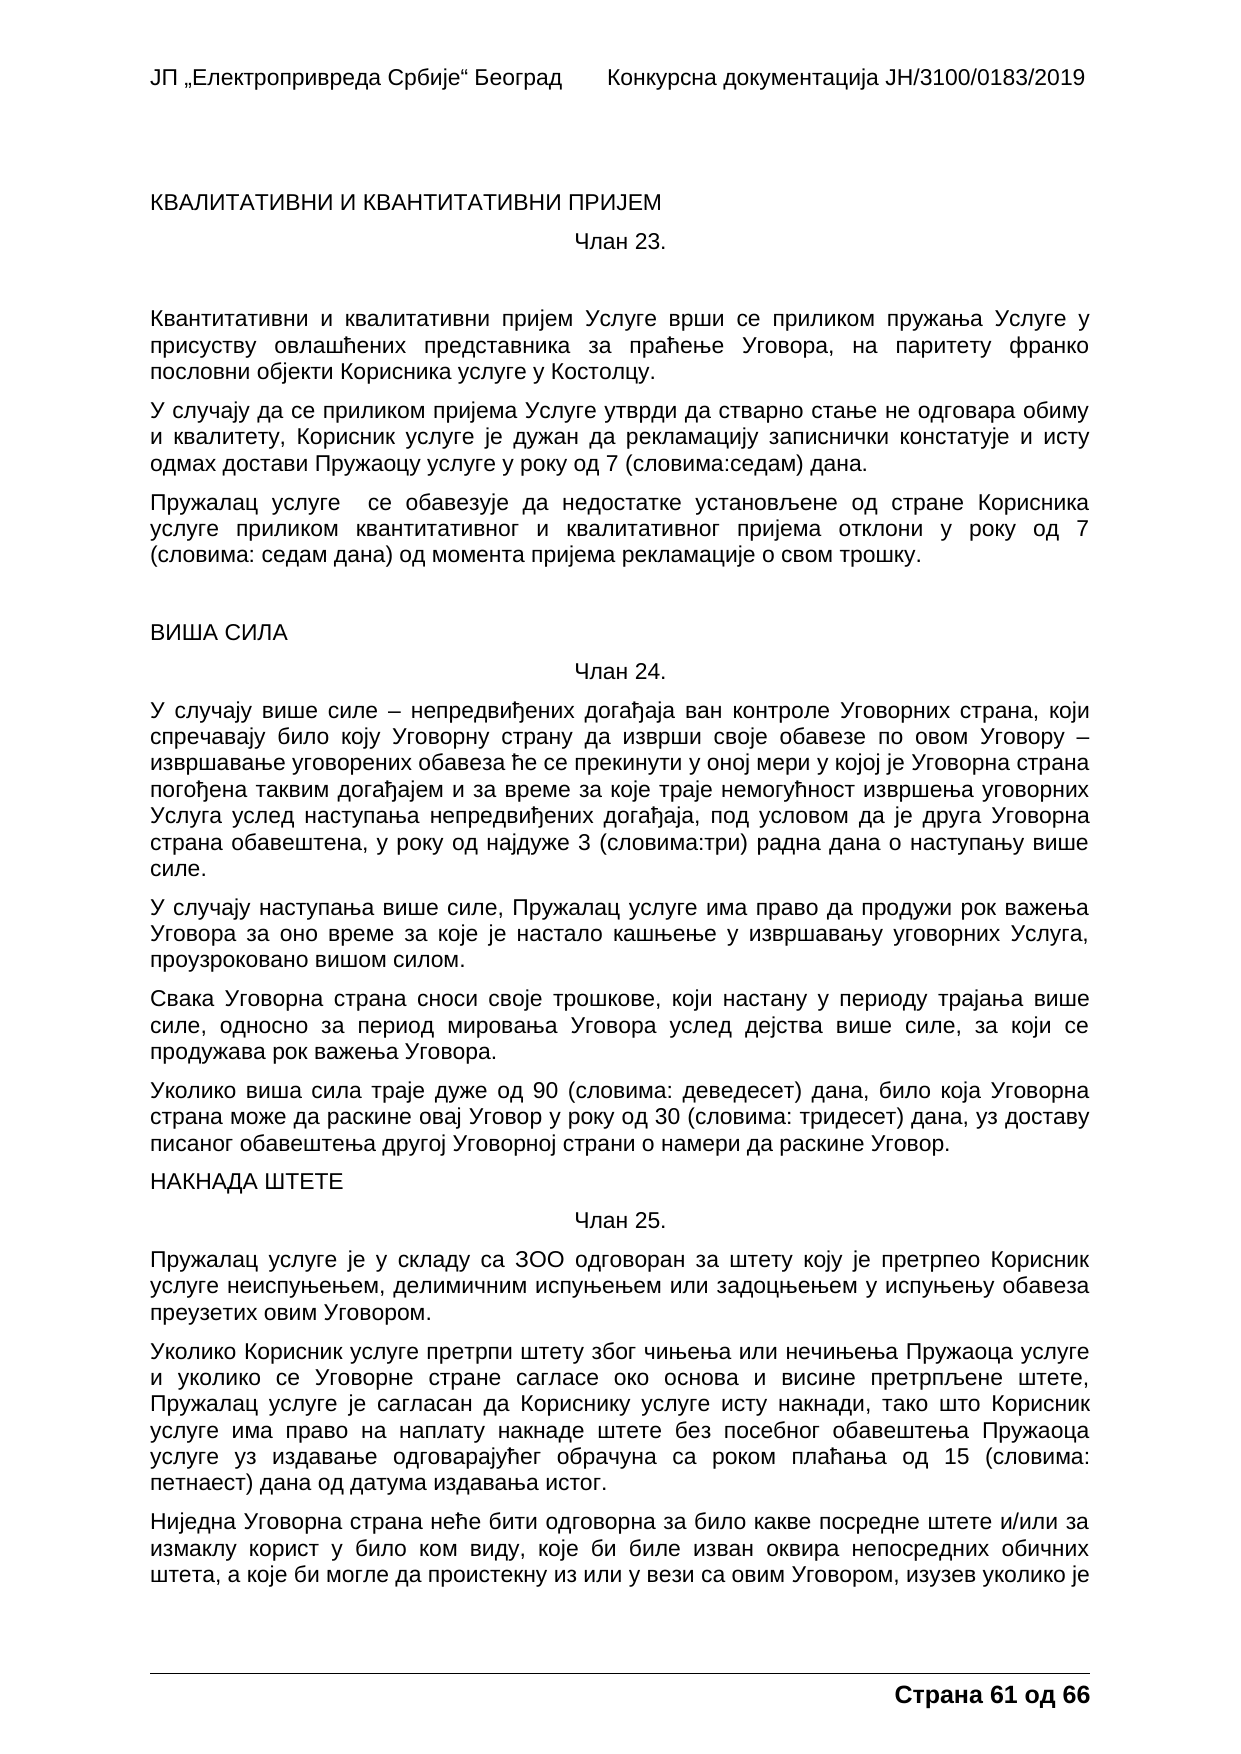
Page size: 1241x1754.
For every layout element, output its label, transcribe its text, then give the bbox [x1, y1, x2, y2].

text КВАЛИТАТИВНИ И КВАНТИТАТИВНИ ПРИЈЕМ [150, 189, 1090, 215]
text Пружалац услуге је у складу са ЗОО одговоран за штету коју је претрпео Корисник услуге неиспуњењем, делимичним испуњењем или задоцњењем у испуњењу обавеза преузетих овим Уговором. [150, 1246, 1090, 1325]
text Члан 23. [150, 228, 1090, 254]
text Свака Уговорна страна сноси своје трошкове, који настану у периоду трајања више силе, односно за период мировања Уговора услед дејства више силе, за који се продужава рок важења Уговора. [150, 985, 1090, 1064]
text У случају да се приликом пријема Услуге утврди да стварно стање не одговара обиму и квалитету, Корисник услуге је дужан да рекламацију записнички констатује и исту одмах достави Пружаоцу услуге у року од 7 (словима:седам) дана. [150, 397, 1090, 476]
text У случају више силе – непредвиђених догађаја ван контроле Уговорних страна, који спречавају било коју Уговорну страну да изврши своје обавезе по овом Уговору – извршавање уговорених обавеза ће се прекинути у оној мери у којој је Уговорна страна погођена таквим догађајем и за време за које траје немогућност извршења уговорних Услуга услед наступања непредвиђених догађаја, под условом да је друга Уговорна страна обавештена, у року од најдуже 3 (словима:три) радна дана о наступању више силе. [150, 697, 1090, 881]
text У случају наступања више силе, Пружалац услуге има право да продужи рок важења Уговора за оно време за које је настало кашњење у извршавању уговорних Услуга, проузроковано вишом силом. [150, 894, 1090, 973]
text НАКНАДА ШТЕТЕ [150, 1168, 1090, 1195]
text Уколико виша сила траје дуже од 90 (словима: деведесет) дана, било која Уговорна страна може да раскине овај Уговор у року од 30 (словима: тридесет) дана, уз доставу писаног обавештења другој Уговорној страни о намери да раскине Уговор. [150, 1077, 1090, 1156]
text Члан 24. [150, 658, 1090, 684]
text Уколико Корисник услуге претрпи штету због чињења или нечињења Пружаоца услуге и уколико се Уговорне стране сагласе око основа и висине претрпљене штете, Пружалац услуге је сагласан да Кориснику услуге исту накнади, тако што Корисник услуге има право на наплату накнаде штете без посебног обавештења Пружаоца услуге уз издавање одговарајућег обрачуна са роком плаћања од 15 (словима: петнаест) дана од датума издавања истог. [150, 1338, 1090, 1496]
text Члан 25. [150, 1207, 1090, 1233]
text Пружалац услуге се обавезује да недостатке установљене од стране Корисника услуге приликом квантитативног и квалитативног пријема отклони у року од 7 (словима: седам дана) од момента пријема рекламације о свом трошку. [150, 488, 1090, 568]
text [150, 1508, 1090, 1587]
text Квантитативни и квалитативни пријем Услуге врши се приликом пружања Услуге у присуству овлашћених представника за праћење Уговора, на паритету франко пословни објекти Корисника услуге у Костолцу. [150, 305, 1090, 384]
text ВИША СИЛА [150, 619, 1090, 645]
